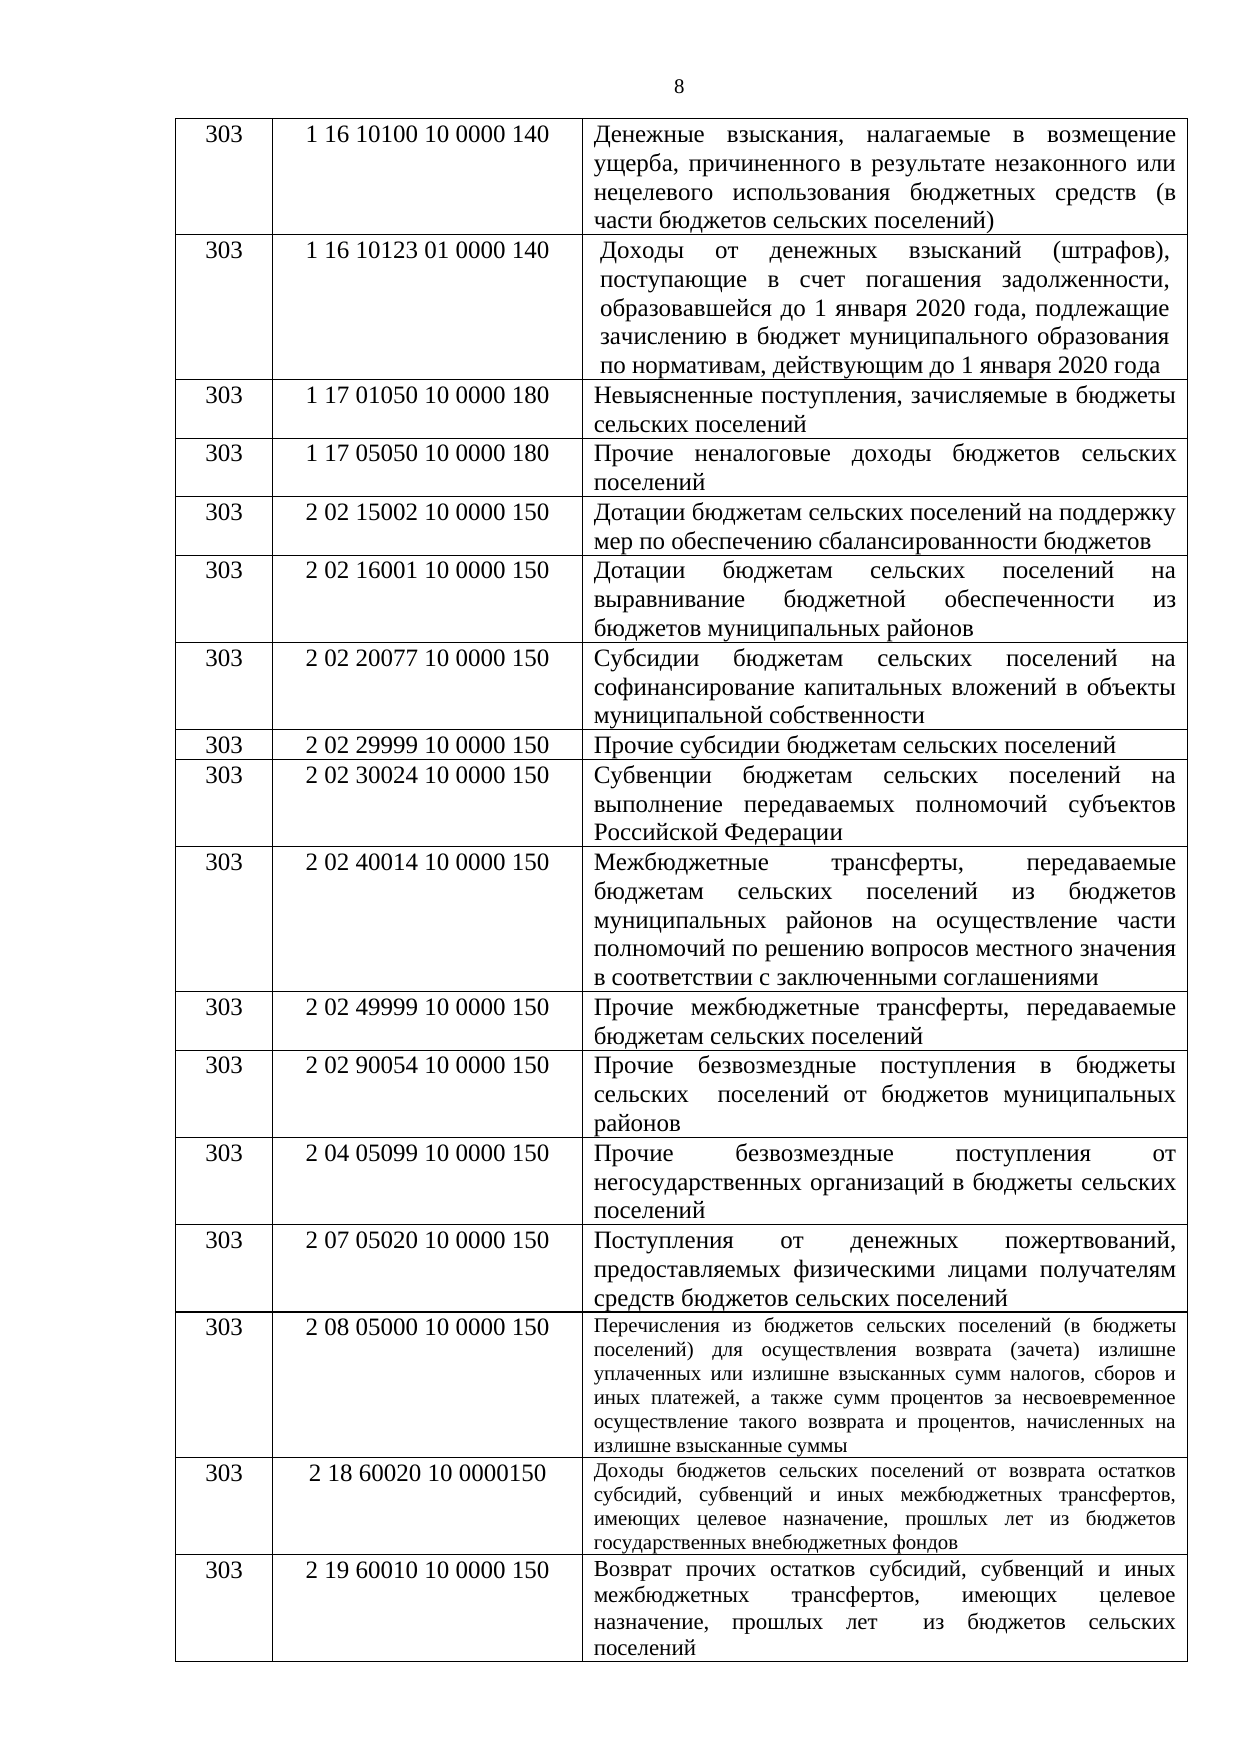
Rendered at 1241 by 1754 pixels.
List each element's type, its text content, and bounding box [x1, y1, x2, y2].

table_cell Невыясненные поступления, зачисляемые в бюджеты сельских поселений [583, 380, 1187, 437]
table_cell 303 [176, 1051, 272, 1137]
table_cell Прочие межбюджетные трансферты, передаваемые бюджетам сельских поселений [583, 992, 1187, 1049]
table_cell 2 02 20077 10 0000 150 [273, 643, 582, 729]
table_cell Возврат прочих остатков субсидий, субвенций и иных межбюджетных трансфертов, имеющих целевое назначение, прошлых лет из бюджетов сельских поселений [583, 1555, 1187, 1661]
table_cell Прочие неналоговые доходы бюджетов сельских поселений [583, 439, 1187, 496]
table_cell 2 18 60020 10 0000150 [273, 1458, 582, 1554]
table_cell 303 [176, 730, 272, 759]
table_cell 303 [176, 1458, 272, 1554]
table_cell 303 [176, 380, 272, 437]
table_cell Поступления от денежных пожертвований, предоставляемых физическими лицами получателям средств бюджетов сельских поселений [1008, 1225, 1187, 1311]
table_cell 303 [176, 1138, 272, 1224]
table_cell 1 16 10100 10 0000 140 [273, 119, 582, 234]
table_cell Прочие субсидии бюджетам сельских поселений [583, 730, 1187, 759]
table_cell 1 17 01050 10 0000 180 [273, 380, 582, 437]
table_cell 1 17 05050 10 0000 180 [273, 439, 582, 496]
table_cell Доходы от денежных взысканий (штрафов), поступающие в счет погашения задолженности, образовавшейся до 1 января 2020 года, подлежащие зачислению в бюджет муниципального образования по нормативам, действующим до 1 января 2020 года [583, 235, 1187, 379]
table_cell 303 [176, 1225, 272, 1311]
table_cell Дотации бюджетам сельских поселений на поддержку мер по обеспечению сбалансированности бюджетов [583, 497, 1187, 554]
table_cell 303 [176, 992, 272, 1049]
table_cell 1 16 10123 01 0000 140 [273, 235, 582, 379]
table_cell Перечисления из бюджетов сельских поселений (в бюджеты поселений) для осуществления возврата (зачета) излишне уплаченных или излишне взысканных сумм налогов, сборов и иных платежей, а также сумм процентов за несвоевременное осуществление такого возврата и процентов, начисленных на излишне взысканные суммы [583, 1313, 1187, 1457]
table_cell Прочие безвозмездные поступления от негосударственных организаций в бюджеты сельских поселений [583, 1138, 1187, 1224]
table_cell 2 02 90054 10 0000 150 [273, 1051, 582, 1137]
table_cell 2 04 05099 10 0000 150 [273, 1138, 582, 1224]
table_cell 303 [176, 497, 272, 554]
table_cell 2 02 29999 10 0000 150 [273, 730, 582, 759]
table_cell 303 [176, 643, 272, 729]
table_cell 303 [176, 760, 272, 846]
table_cell Денежные взыскания, налагаемые в возмещение ущерба, причиненного в результате незаконного или нецелевого использования бюджетных средств (в части бюджетов сельских поселений) [583, 119, 1187, 234]
table_cell 2 02 49999 10 0000 150 [273, 992, 582, 1049]
table_cell Доходы бюджетов сельских поселений от возврата остатков субсидий, субвенций и иных межбюджетных трансфертов, имеющих целевое назначение, прошлых лет из бюджетов государственных внебюджетных фондов [583, 1458, 1187, 1554]
table_cell 2 07 05020 10 0000 150 [273, 1225, 582, 1311]
table_cell 303 [176, 1555, 272, 1661]
table_cell 2 08 05000 10 0000 150 [273, 1313, 582, 1457]
table_cell Субсидии бюджетам сельских поселений на софинансирование капитальных вложений в объекты муниципальной собственности [583, 643, 1187, 729]
table_cell 303 [176, 439, 272, 496]
table_cell 303 [176, 556, 272, 642]
table_cell Дотации бюджетам сельских поселений на выравнивание бюджетной обеспеченности из бюджетов муниципальных районов [583, 556, 1187, 642]
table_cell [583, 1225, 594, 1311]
table_cell 303 [176, 235, 272, 379]
table_cell 2 19 60010 10 0000 150 [273, 1555, 582, 1661]
table_cell 2 02 30024 10 0000 150 [273, 760, 582, 846]
table_cell 303 [176, 119, 272, 234]
table_cell Субвенции бюджетам сельских поселений на выполнение передаваемых полномочий субъектов Российской Федерации [583, 760, 1187, 846]
table_cell Межбюджетные трансферты, передаваемые бюджетам сельских поселений из бюджетов муниципальных районов на осуществление части полномочий по решению вопросов местного значения в соответствии с заключенными соглашениями [583, 847, 1187, 991]
table_cell 2 02 40014 10 0000 150 [273, 847, 582, 991]
table_cell 2 02 16001 10 0000 150 [273, 556, 582, 642]
table_cell Прочие безвозмездные поступления в бюджеты сельских поселений от бюджетов муниципальных районов [583, 1051, 1187, 1137]
table_cell 303 [176, 847, 272, 991]
table_cell 303 [176, 1313, 272, 1457]
table_cell 2 02 15002 10 0000 150 [273, 497, 582, 554]
